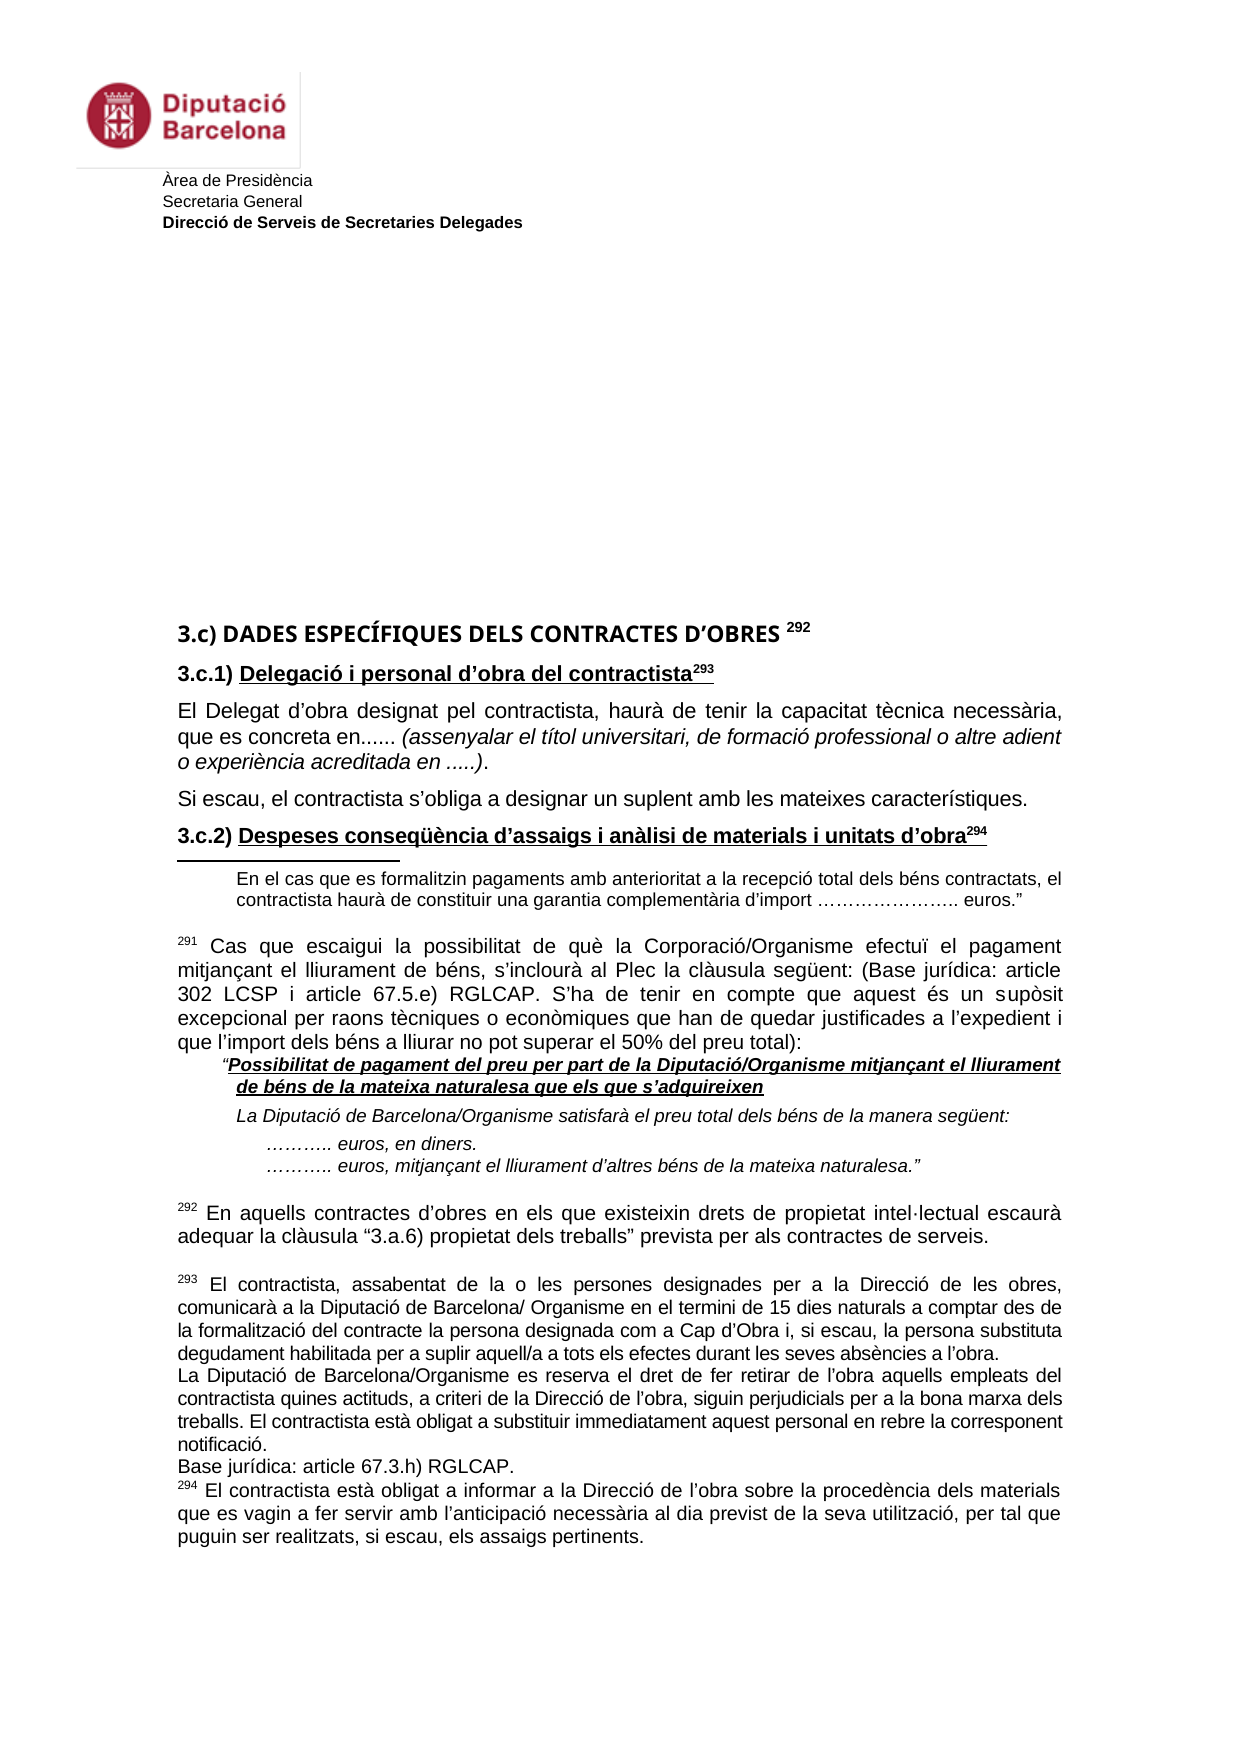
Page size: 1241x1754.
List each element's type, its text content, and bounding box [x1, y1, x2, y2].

text Si escau, el contractista s’obliga a designar un suplent amb les mateixes característiques. [177, 786, 1063, 811]
text 3.c.2) Despeses conseqüència d’assaigs i anàlisi de materials i unitats d’obra [177, 823, 1063, 848]
picture [76, 72, 302, 170]
text 3.c) DADES ESPECÍFIQUES DELS CONTRACTES D’OBRES [177, 618, 1063, 649]
text El Delegat d’obra designat pel contractista, haurà de tenir la capacitat tècnica necessària, que es concreta en...... (assenyalar el títol universitari, de formació professional o altre adient o experiència acreditada en .....). [177, 698, 1063, 774]
text 3.c.1) Delegació i personal d’obra del contractista [177, 661, 1063, 686]
